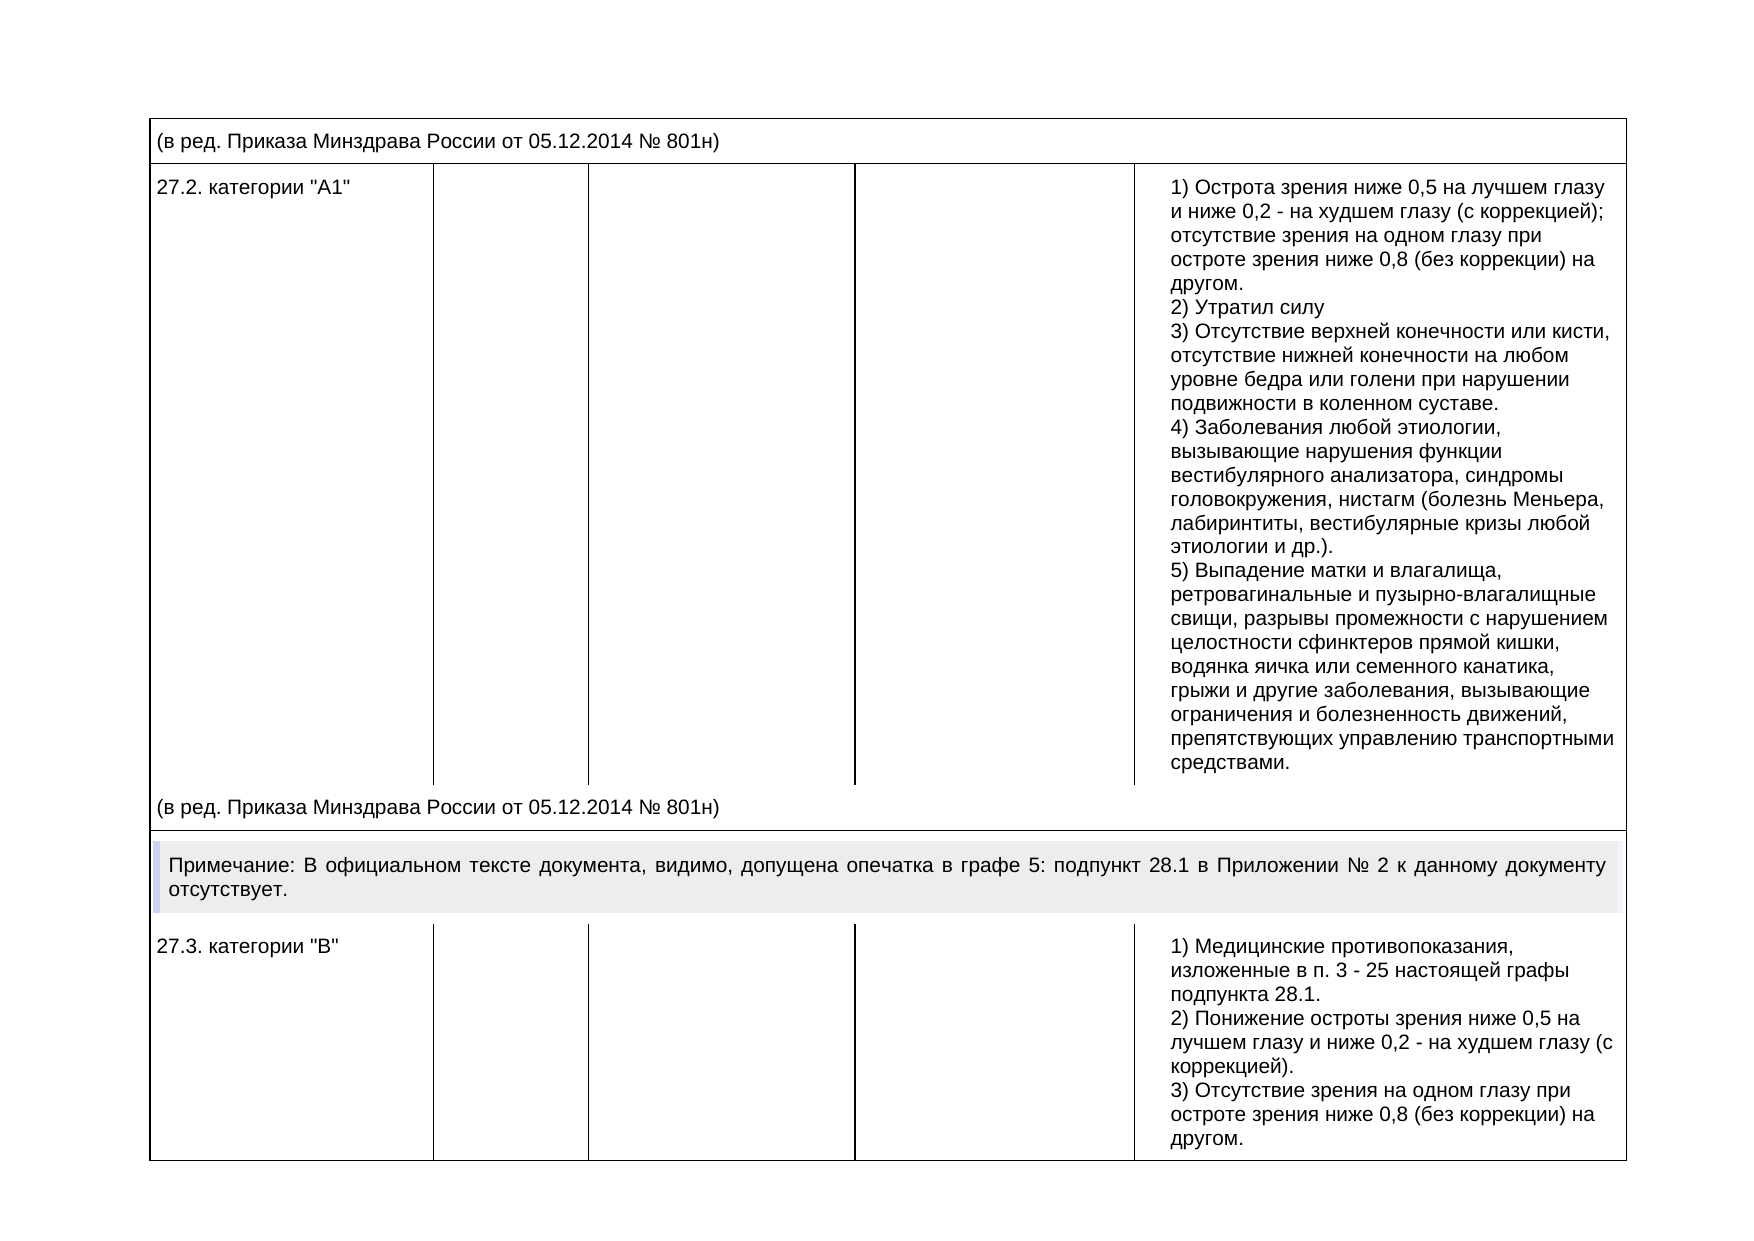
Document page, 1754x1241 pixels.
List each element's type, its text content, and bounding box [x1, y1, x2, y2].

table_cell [1135, 924, 1626, 1160]
table_cell (в ред. Приказа Минздрава России от 05.12.2014 № 801н) [151, 119, 1626, 163]
table_cell [434, 164, 588, 784]
table_cell [856, 164, 1134, 784]
table_cell [589, 924, 854, 1160]
table_cell 1) Острота зрения ниже 0,5 на лучшем глазу и ниже 0,2 - на худшем глазу (с коррекцией); отсутствие зрения на одном глазу при остроте зрения ниже 0,8 (без коррекции) на другом. 2) Утратил силу 3) Отсутствие верхней конечности или кисти, отсутствие нижней конечности на любом уровне бедра или голени при нарушении подвижности в коленном суставе. 4) Заболевания любой этиологии, вызывающие нарушения функции вестибулярного анализатора, синдромы головокружения, нистагм (болезнь Меньера, лабиринтиты, вестибулярные кризы любой этиологии и др.). 5) Выпадение матки и влагалища, ретровагинальные и пузырно-влагалищные свищи, разрывы промежности с нарушением целостности сфинктеров прямой кишки, водянка яичка или семенного канатика, грыжи и другие заболевания, вызывающие ограничения и болезненность движений, препятствующих управлению транспортными средствами. [1135, 164, 1626, 784]
table_cell 27.2. категории "A1" [151, 164, 433, 784]
table_cell [589, 164, 854, 784]
table_cell (в ред. Приказа Минздрава России от 05.12.2014 № 801н) [151, 785, 1626, 830]
table_cell 27.3. категории "B" [151, 924, 433, 1160]
table_cell [151, 831, 1626, 923]
table_cell [434, 924, 588, 1160]
table_cell [856, 924, 1134, 1160]
